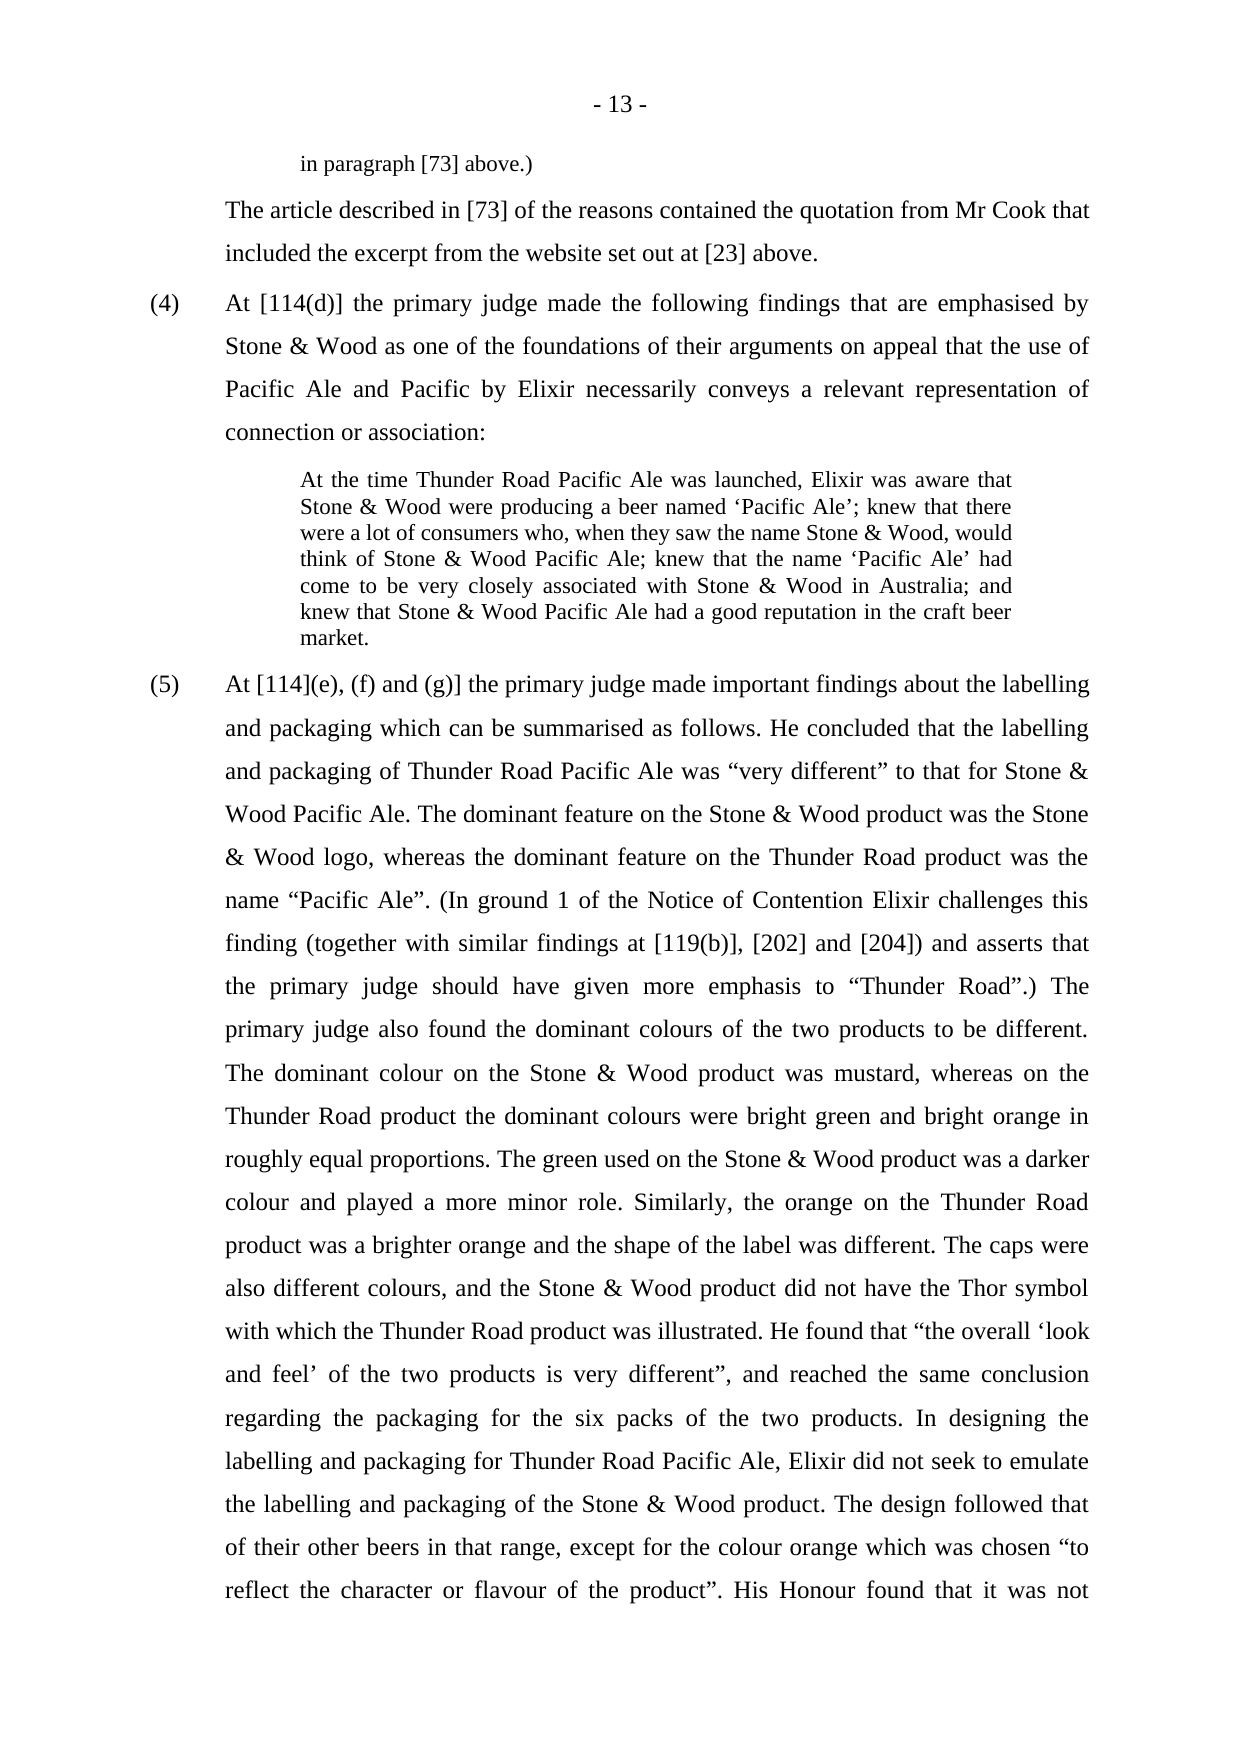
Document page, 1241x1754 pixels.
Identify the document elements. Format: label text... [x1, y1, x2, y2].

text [300, 150, 1013, 176]
list The article described in [73] of the reasons contained the quotation from Mr Cook that included the excerpt from the website set out at [23] above. [225, 195, 1090, 267]
list At [114(d)] the primary judge made the following findings that are emphasised by Stone & Wood as one of the foundations of their arguments on appeal that the use of Pacific Ale and Pacific by Elixir necessarily conveys a relevant representation of connection or association: [150, 288, 1090, 446]
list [150, 669, 1090, 1604]
text At the time Thunder Road Pacific Ale was launched, Elixir was aware that Stone & Wood were producing a beer named ‘Pacific Ale’; knew that there were a lot of consumers who, when they saw the name Stone & Wood, would think of Stone & Wood Pacific Ale; knew that the name ‘Pacific Ale’ had come to be very closely associated with Stone & Wood in Australia; and knew that Stone & Wood Pacific Ale had a good reputation in the craft beer market. [300, 466, 1013, 651]
